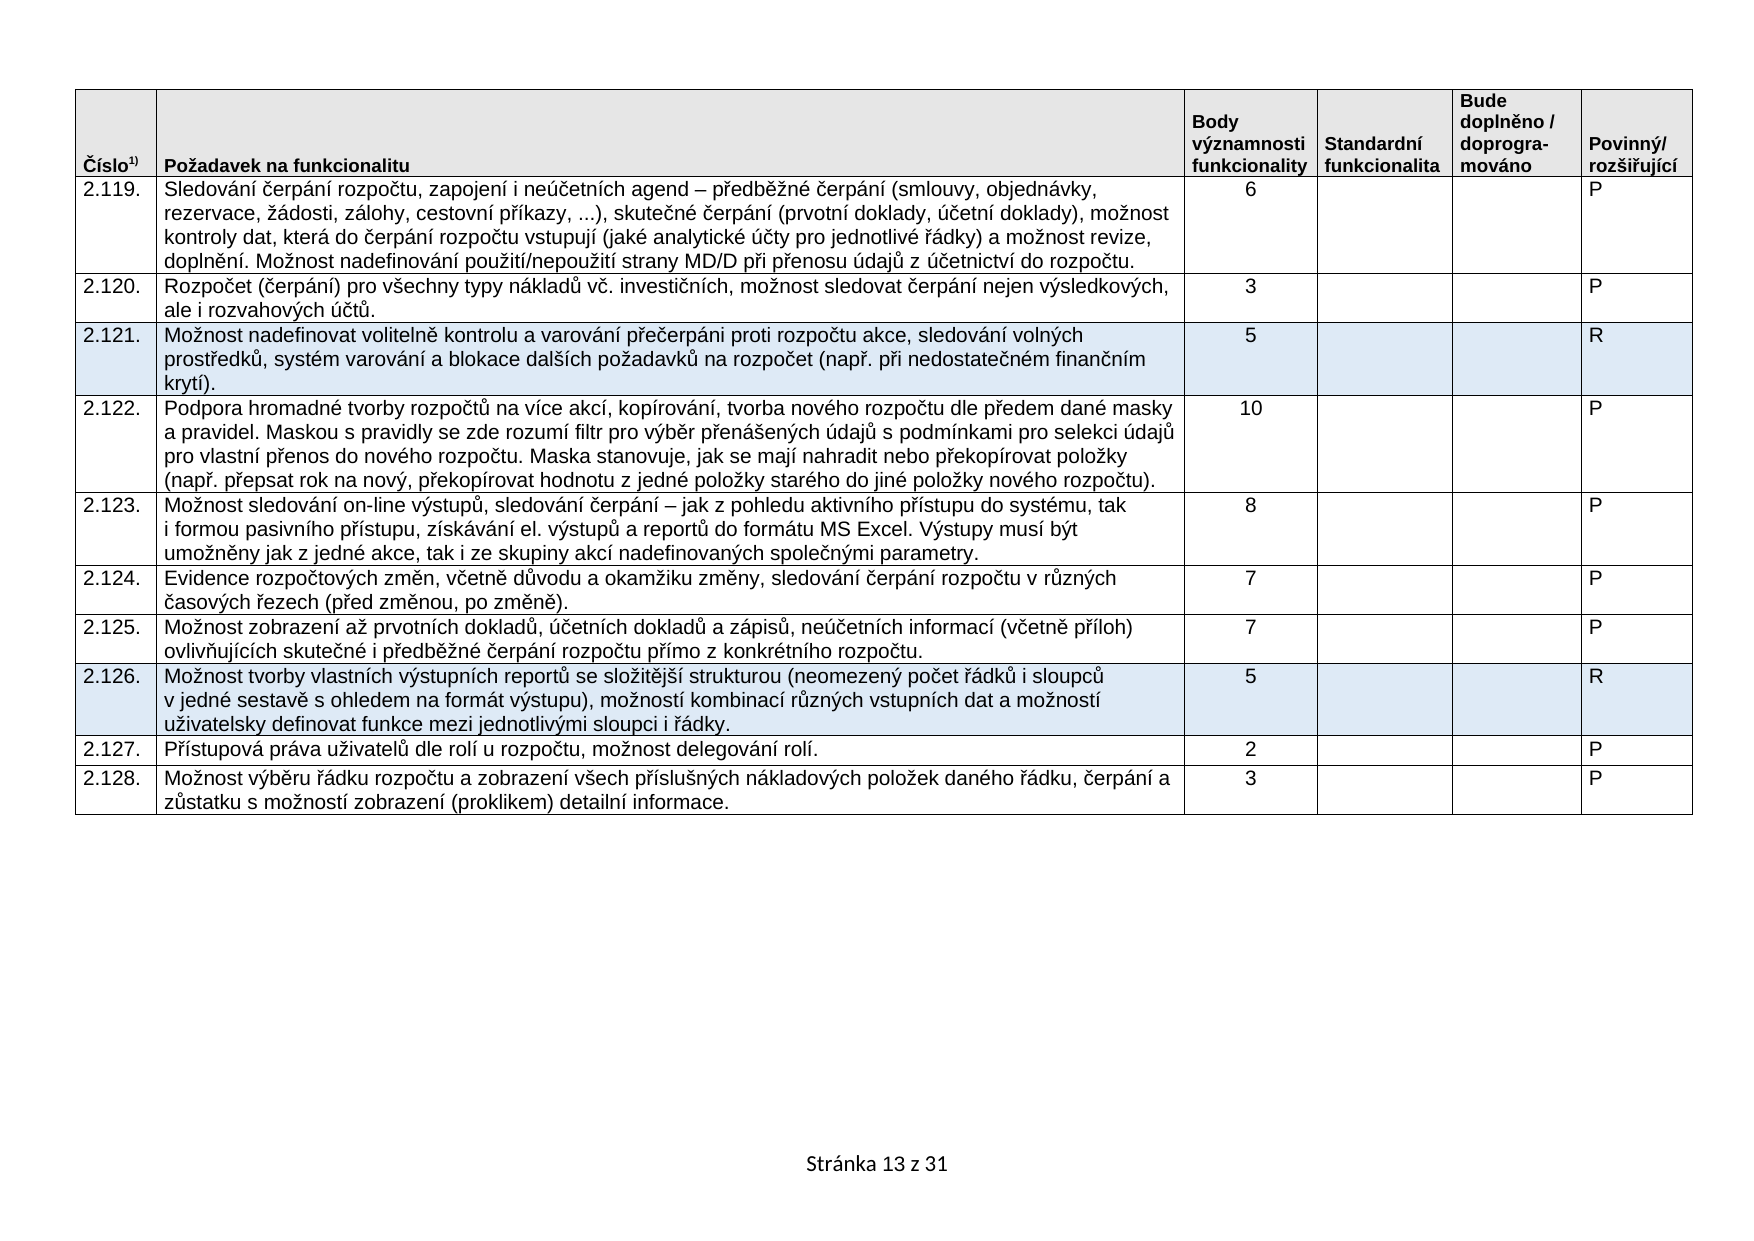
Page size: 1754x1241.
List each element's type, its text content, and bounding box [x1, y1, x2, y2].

table_cell 10 [1185, 396, 1317, 492]
table_cell [1453, 615, 1581, 662]
table_cell [1318, 736, 1452, 765]
table_cell [1453, 664, 1581, 735]
table_cell 2.120. [76, 274, 156, 322]
table_cell [1453, 566, 1581, 613]
table_cell 3 [1185, 274, 1317, 322]
table_cell P [1582, 566, 1692, 613]
table_cell [1453, 736, 1581, 765]
table_cell [1318, 664, 1452, 735]
table_cell 3 [1185, 766, 1317, 814]
table_cell [1453, 396, 1581, 492]
table_cell Rozpočet (čerpání) pro všechny typy nákladů vč. investičních, možnost sledovat čerpání nejen výsledkových, ale i rozvahových účtů. [157, 274, 1184, 322]
table_cell Možnost tvorby vlastních výstupních reportů se složitější strukturou (neomezený počet řádků i sloupců v jedné sestavě s ohledem na formát výstupu), možností kombinací různých vstupních dat a možností uživatelsky definovat funkce mezi jednotlivými sloupci i řádky. [157, 664, 1184, 735]
table_cell P [1582, 274, 1692, 322]
table_cell P [1582, 766, 1692, 814]
table_cell [1318, 615, 1452, 662]
table_cell [1318, 566, 1452, 613]
table_cell Možnost zobrazení až prvotních dokladů, účetních dokladů a zápisů, neúčetních informací (včetně příloh) ovlivňujících skutečné i předběžné čerpání rozpočtu přímo z konkrétního rozpočtu. [157, 615, 1184, 662]
table_cell P [1582, 493, 1692, 564]
table_cell 2 [1185, 736, 1317, 765]
table_cell [1318, 493, 1452, 564]
table_cell Přístupová práva uživatelů dle rolí u rozpočtu, možnost delegování rolí. [157, 736, 1184, 765]
table_cell P [1582, 736, 1692, 765]
table_cell Možnost nadefinovat volitelně kontrolu a varování přečerpáni proti rozpočtu akce, sledování volných prostředků, systém varování a blokace dalších požadavků na rozpočet (např. při nedostatečném finančním krytí). [157, 323, 1184, 395]
table_cell [1453, 323, 1581, 395]
table_cell 2.122. [76, 396, 156, 492]
table_cell P [1582, 177, 1692, 273]
table_cell Možnost výběru řádku rozpočtu a zobrazení všech příslušných nákladových položek daného řádku, čerpání a zůstatku s možností zobrazení (proklikem) detailní informace. [157, 766, 1184, 814]
table_cell [1453, 766, 1581, 814]
table_cell 6 [1185, 177, 1317, 273]
table_cell R [1582, 664, 1692, 735]
table_header Body významnosti funkcionality [1185, 90, 1317, 176]
table_cell 8 [1185, 493, 1317, 564]
table_cell Podpora hromadné tvorby rozpočtů na více akcí, kopírování, tvorba nového rozpočtu dle předem dané masky a pravidel. Maskou s pravidly se zde rozumí filtr pro výběr přenášených údajů s podmínkami pro selekci údajů pro vlastní přenos do nového rozpočtu. Maska stanovuje, jak se mají nahradit nebo překopírovat položky (např. přepsat rok na nový, překopírovat hodnotu z jedné položky starého do jiné položky nového rozpočtu). [157, 396, 1184, 492]
table_header Bude doplněno / doprogramováno [1453, 90, 1581, 176]
table_cell P [1582, 396, 1692, 492]
table_cell 7 [1185, 615, 1317, 662]
table_cell 2.127. [76, 736, 156, 765]
table_cell 2.126. [76, 664, 156, 735]
table_cell Evidence rozpočtových změn, včetně důvodu a okamžiku změny, sledování čerpání rozpočtu v různých časových řezech (před změnou, po změně). [157, 566, 1184, 613]
table_cell Možnost sledování on-line výstupů, sledování čerpání – jak z pohledu aktivního přístupu do systému, tak i formou pasivního přístupu, získávání el. výstupů a reportů do formátu MS Excel. Výstupy musí být umožněny jak z jedné akce, tak i ze skupiny akcí nadefinovaných společnými parametry. [157, 493, 1184, 564]
table_cell 2.121. [76, 323, 156, 395]
table_header Standardní funkcionalita [1318, 90, 1452, 176]
table_cell 5 [1185, 664, 1317, 735]
table_header Číslo1) [76, 90, 156, 176]
table_header Požadavek na funkcionalitu [157, 90, 1184, 176]
table_cell [1453, 274, 1581, 322]
table_cell [1318, 177, 1452, 273]
table_cell [1318, 323, 1452, 395]
table_cell 2.124. [76, 566, 156, 613]
table_cell 2.119. [76, 177, 156, 273]
table_cell P [1582, 615, 1692, 662]
table_cell [1318, 396, 1452, 492]
table_cell 7 [1185, 566, 1317, 613]
table_cell [1453, 177, 1581, 273]
table_cell 2.125. [76, 615, 156, 662]
table_cell [1318, 274, 1452, 322]
table_cell 2.123. [76, 493, 156, 564]
table_cell 2.128. [76, 766, 156, 814]
table_cell [1453, 493, 1581, 564]
table_cell [1318, 766, 1452, 814]
table_cell 5 [1185, 323, 1317, 395]
table_cell Sledování čerpání rozpočtu, zapojení i neúčetních agend – předběžné čerpání (smlouvy, objednávky, rezervace, žádosti, zálohy, cestovní příkazy, ...), skutečné čerpání (prvotní doklady, účetní doklady), možnost kontroly dat, která do čerpání rozpočtu vstupují (jaké analytické účty pro jednotlivé řádky) a možnost revize, doplnění. Možnost nadefinování použití/nepoužití strany MD/D při přenosu údajů z účetnictví do rozpočtu. [157, 177, 1184, 273]
table_header Povinný/ rozšiřující [1582, 90, 1692, 176]
table_cell R [1582, 323, 1692, 395]
